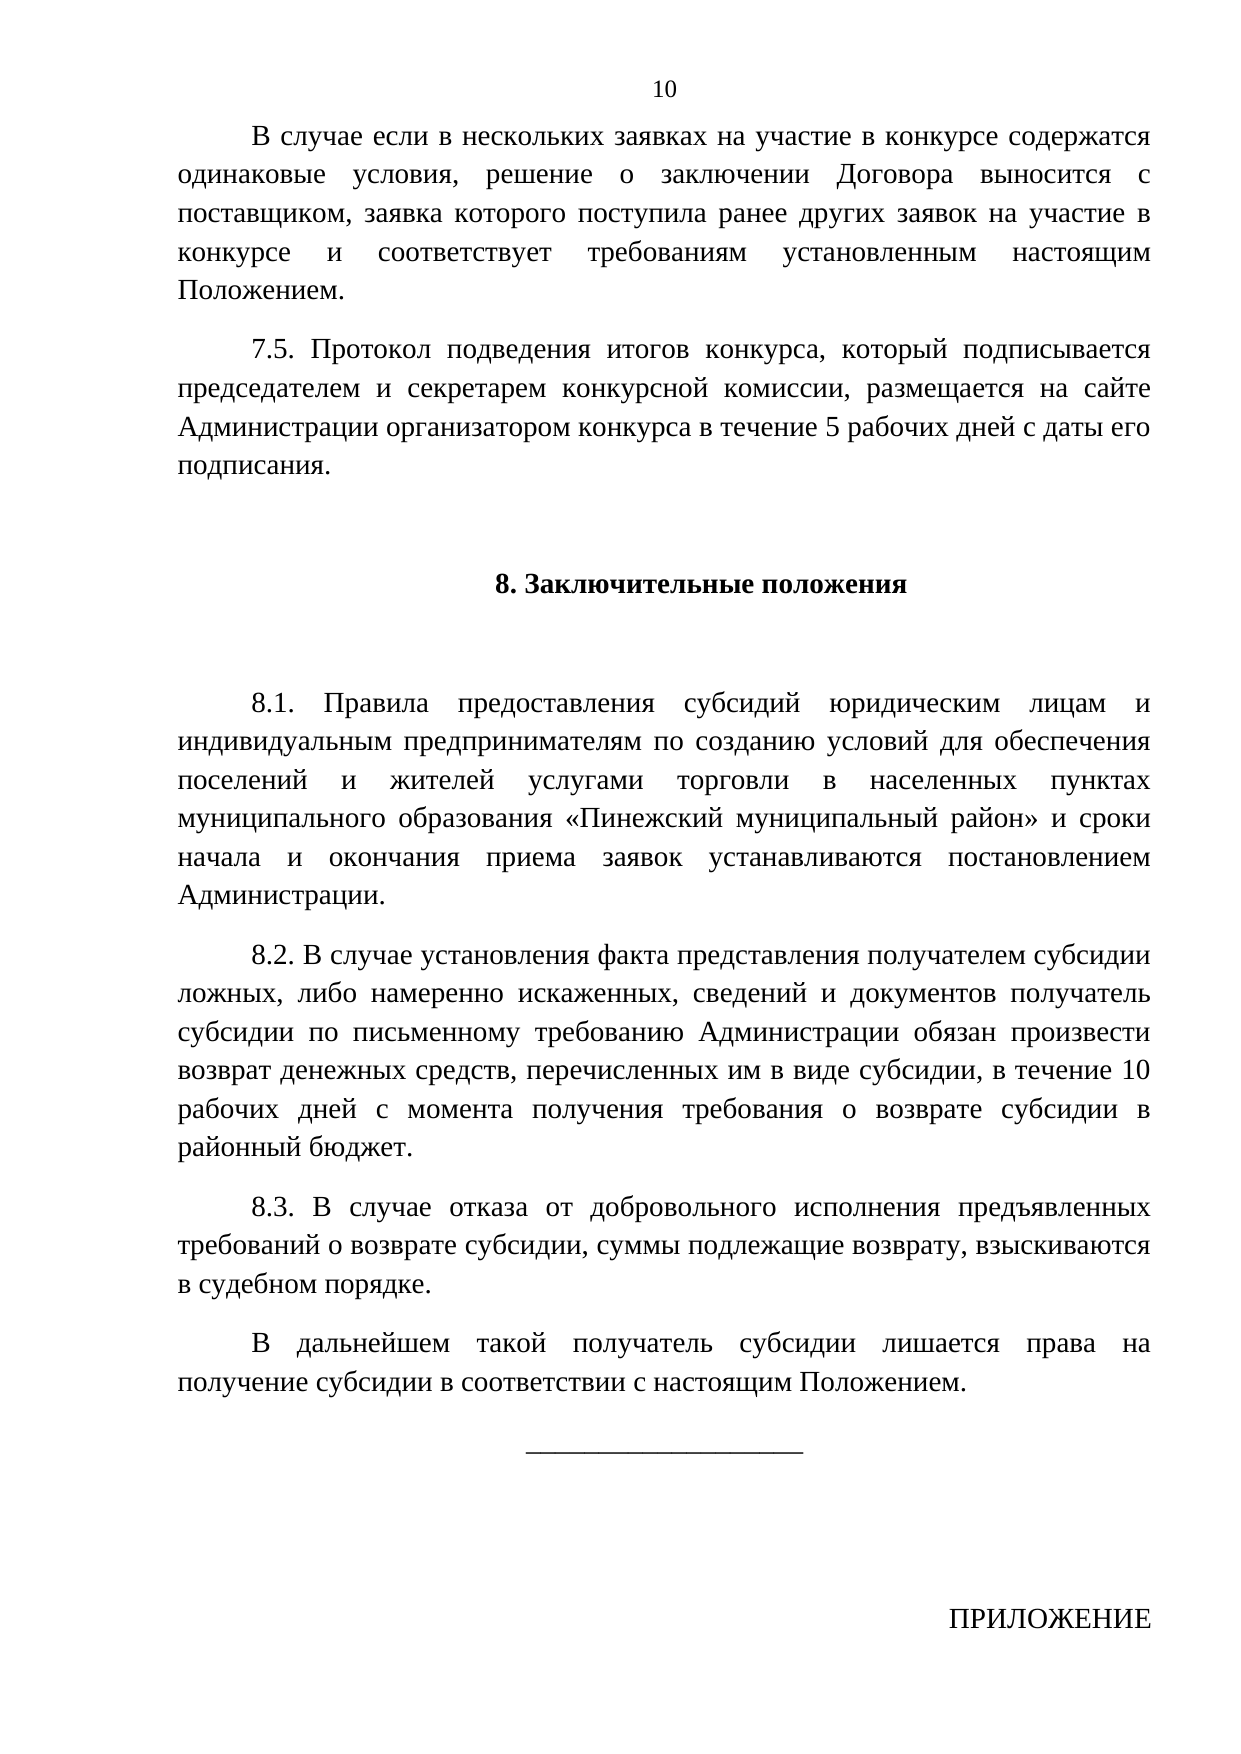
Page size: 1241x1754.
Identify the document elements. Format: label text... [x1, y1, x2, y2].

text 7.5. Протокол подведения итогов конкурса, который подписывается председателем и секретарем конкурсной комиссии, размещается на сайте Администрации организатором конкурса в течение 5 рабочих дней с даты его подписания. [177, 332, 1152, 481]
text 8.3. В случае отказа от добровольного исполнения предъявленных требований о возврате субсидии, суммы подлежащие возврату, взыскиваются в судебном порядке. [177, 1189, 1152, 1299]
text 8.1. Правила предоставления субсидий юридическим лицам и индивидуальным предпринимателям по созданию условий для обеспечения поселений и жителей услугами торговли в населенных пунктах муниципального образования «Пинежский муниципальный район» и сроки начала и окончания приема заявок устанавливаются постановлением Администрации. [177, 685, 1152, 911]
text ___________________ [177, 1423, 1152, 1457]
text В случае если в нескольких заявках на участие в конкурсе содержатся одинаковые условия, решение о заключении Договора выносится с поставщиком, заявка которого поступила ранее других заявок на участие в конкурсе и соответствует требованиям установленным настоящим Положением. [177, 118, 1152, 306]
text 8.2. В случае установления факта представления получателем субсидии ложных, либо намеренно искаженных, сведений и документов получатель субсидии по письменному требованию Администрации обязан произвести возврат денежных средств, перечисленных им в виде субсидии, в течение 10 рабочих дней с момента получения требования о возврате субсидии в районный бюджет. [177, 937, 1152, 1163]
text ПРИЛОЖЕНИЕ [177, 1601, 1152, 1635]
text 8. Заключительные положения [177, 566, 1152, 599]
text В дальнейшем такой получатель субсидии лишается права на получение субсидии в соответствии с настоящим Положением. [177, 1325, 1152, 1397]
